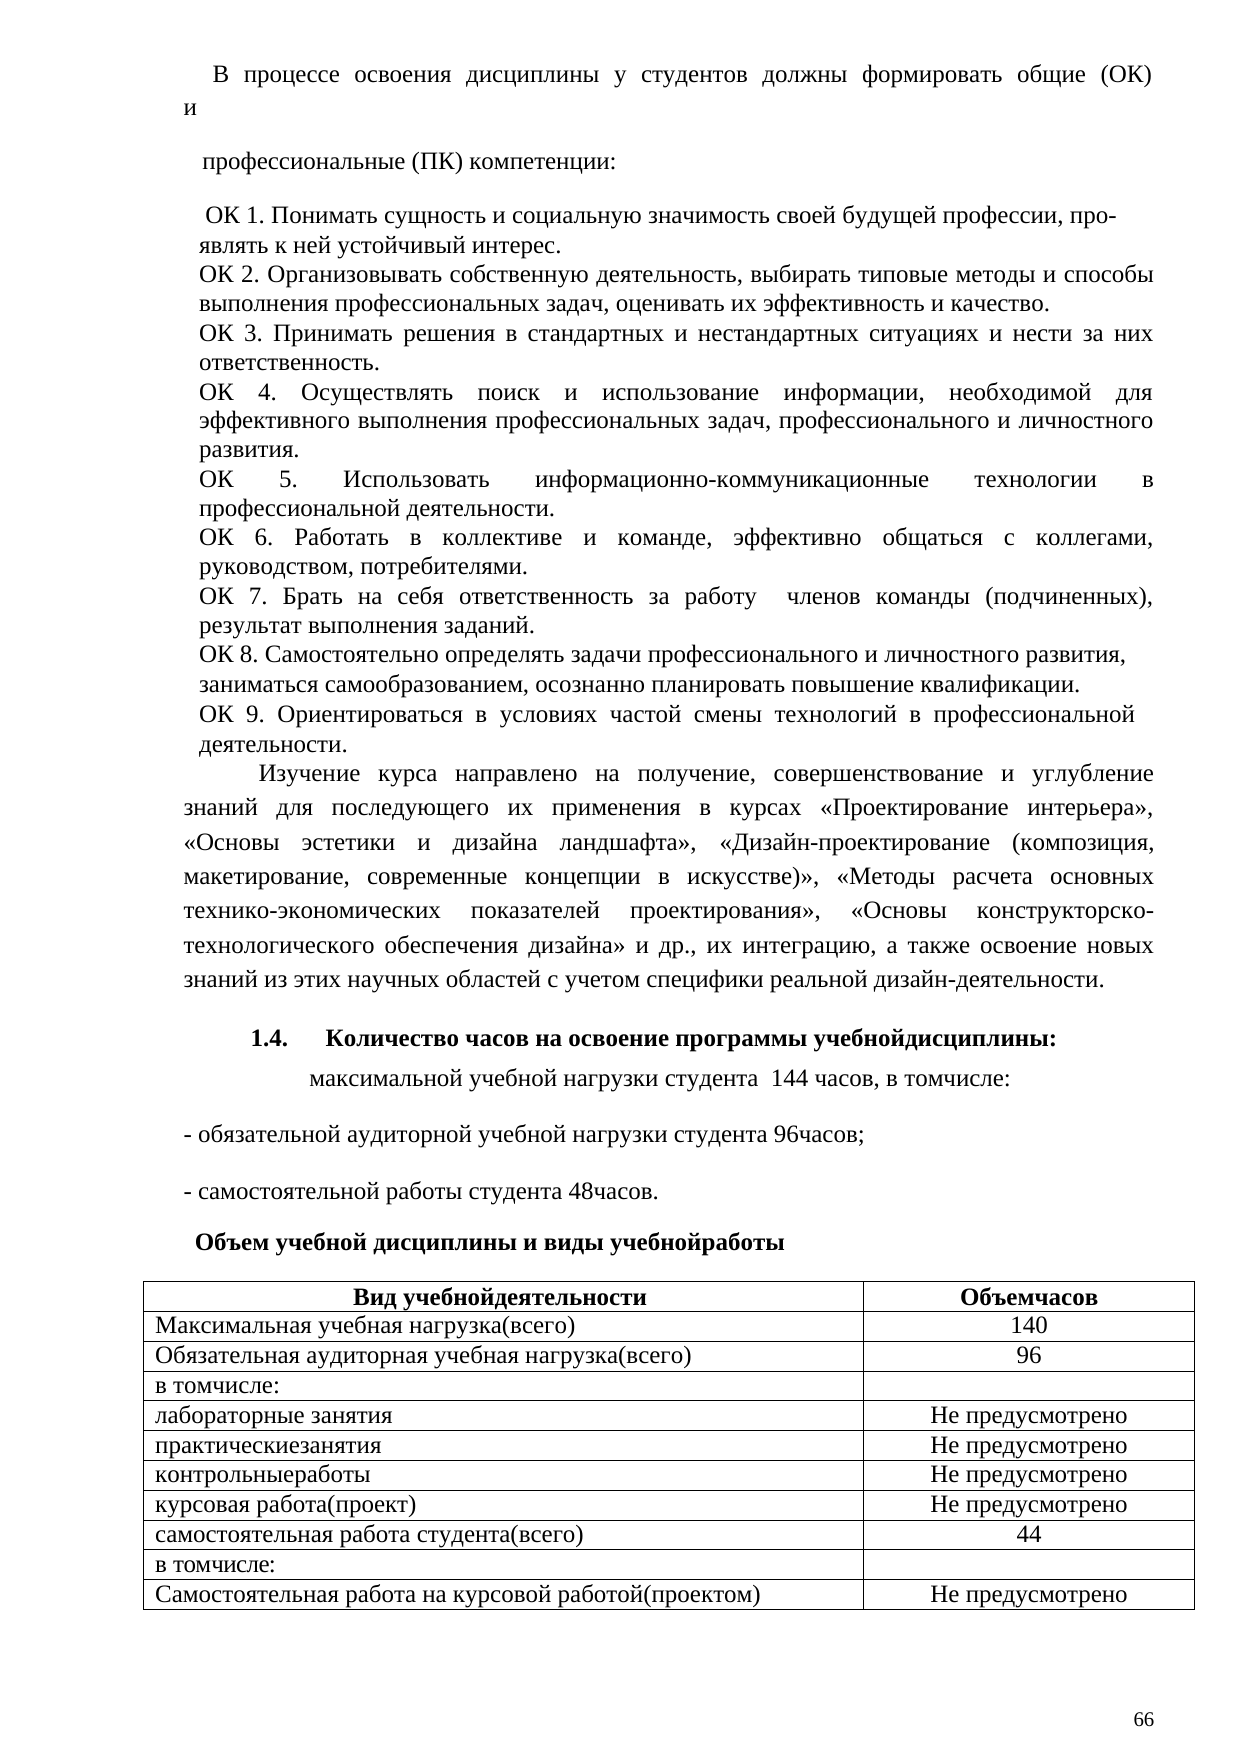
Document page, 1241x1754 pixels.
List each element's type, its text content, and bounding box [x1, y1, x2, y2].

table_cell в томчисле: [144, 1550, 863, 1579]
list ОК 3. Принимать решения в стандартных и нестандартных ситуациях и нести за них ответственность. [199, 318, 1154, 376]
list ОК 1. Понимать сущность и социальную значимость своей будущей профессии, про- [199, 200, 1154, 229]
list являть к ней устойчивый интерес. [199, 230, 1154, 258]
table_cell [864, 1550, 1194, 1579]
table_cell Самостоятельная работа на курсовой работой(проектом) [144, 1580, 863, 1608]
table_cell Не предусмотрено [864, 1431, 1194, 1459]
text В процессе освоения дисциплины у студентов должны формировать общие (ОК) и [183, 59, 1154, 121]
list ОК 4. Осуществлять поиск и использование информации, необходимой для эффективного выполнения профессиональных задач, профессионального и личностного развития. [199, 377, 1154, 463]
text - самостоятельной работы студента 48часов. [183, 1171, 1154, 1206]
table_cell 140 [864, 1312, 1194, 1341]
text максимальной учебной нагрузки студента 144 часов, в томчисле: [183, 1058, 1154, 1093]
table_cell практическиезанятия [144, 1431, 863, 1459]
table_cell 96 [864, 1342, 1194, 1371]
text профессиональные (ПК) компетенции: [183, 146, 1154, 175]
table_cell курсовая работа(проект) [144, 1491, 863, 1519]
list ОК 6. Работать в коллективе и команде, эффективно общаться с коллегами, руководством, потребителями. [199, 522, 1154, 580]
list деятельности. [199, 729, 1154, 758]
list заниматься самообразованием, осознанно планировать повышение квалификации. [199, 669, 1154, 698]
table_cell Не предусмотрено [864, 1461, 1194, 1489]
table_cell контрольныеработы [144, 1461, 863, 1489]
table_cell Не предусмотрено [864, 1580, 1194, 1608]
list Количество часов на освоение программы учебнойдисциплины: [250, 1020, 1154, 1053]
table_cell Обязательная аудиторная учебная нагрузка(всего) [144, 1342, 863, 1371]
table_cell Не предусмотрено [864, 1401, 1194, 1430]
table_cell [864, 1372, 1194, 1400]
table_cell в томчисле: [144, 1372, 863, 1400]
table_cell Максимальная учебная нагрузка(всего) [144, 1312, 863, 1341]
table_header Вид учебнойдеятельности [144, 1282, 863, 1311]
list ОК 2. Организовывать собственную деятельность, выбирать типовые методы и способы выполнения профессиональных задач, оценивать их эффективность и качество. [199, 259, 1154, 317]
table_header Объемчасов [864, 1282, 1194, 1311]
list ОК 5. Использовать информационно-коммуникационные технологии в профессиональной деятельности. [199, 464, 1154, 521]
text - обязательной аудиторной учебной нагрузки студента 96часов; [183, 1114, 1154, 1150]
list ОК 8. Самостоятельно определять задачи профессионального и личностного развития, [199, 639, 1154, 668]
table_cell 44 [864, 1521, 1194, 1549]
table_cell лабораторные занятия [144, 1401, 863, 1430]
table_cell Не предусмотрено [864, 1491, 1194, 1519]
list ОК 9. Ориентироваться в условиях частой смены технологий в профессиональной [199, 699, 1154, 728]
list ОК 7. Брать на себя ответственность за работу членов команды (подчиненных), результат выполнения заданий. [199, 581, 1154, 638]
text Объем учебной дисциплины и виды учебнойработы [194, 1227, 1154, 1256]
text Изучение курса направлено на получение, совершенствование и углубление знаний для последующего их применения в курсах «Проектирование интерьера», «Основы эстетики и дизайна ландшафта», «Дизайн-проектирование (композиция, макетирование, современные концепции в искусстве)», «Методы расчета основных технико-экономических показателей проектирования», «Основы конструкторско-технологического обеспечения дизайна» и др., их интеграцию, а также освоение новых знаний из этих научных областей с учетом специфики реальной дизайн-деятельности. [183, 758, 1154, 993]
table_cell самостоятельная работа студента(всего) [144, 1521, 863, 1549]
